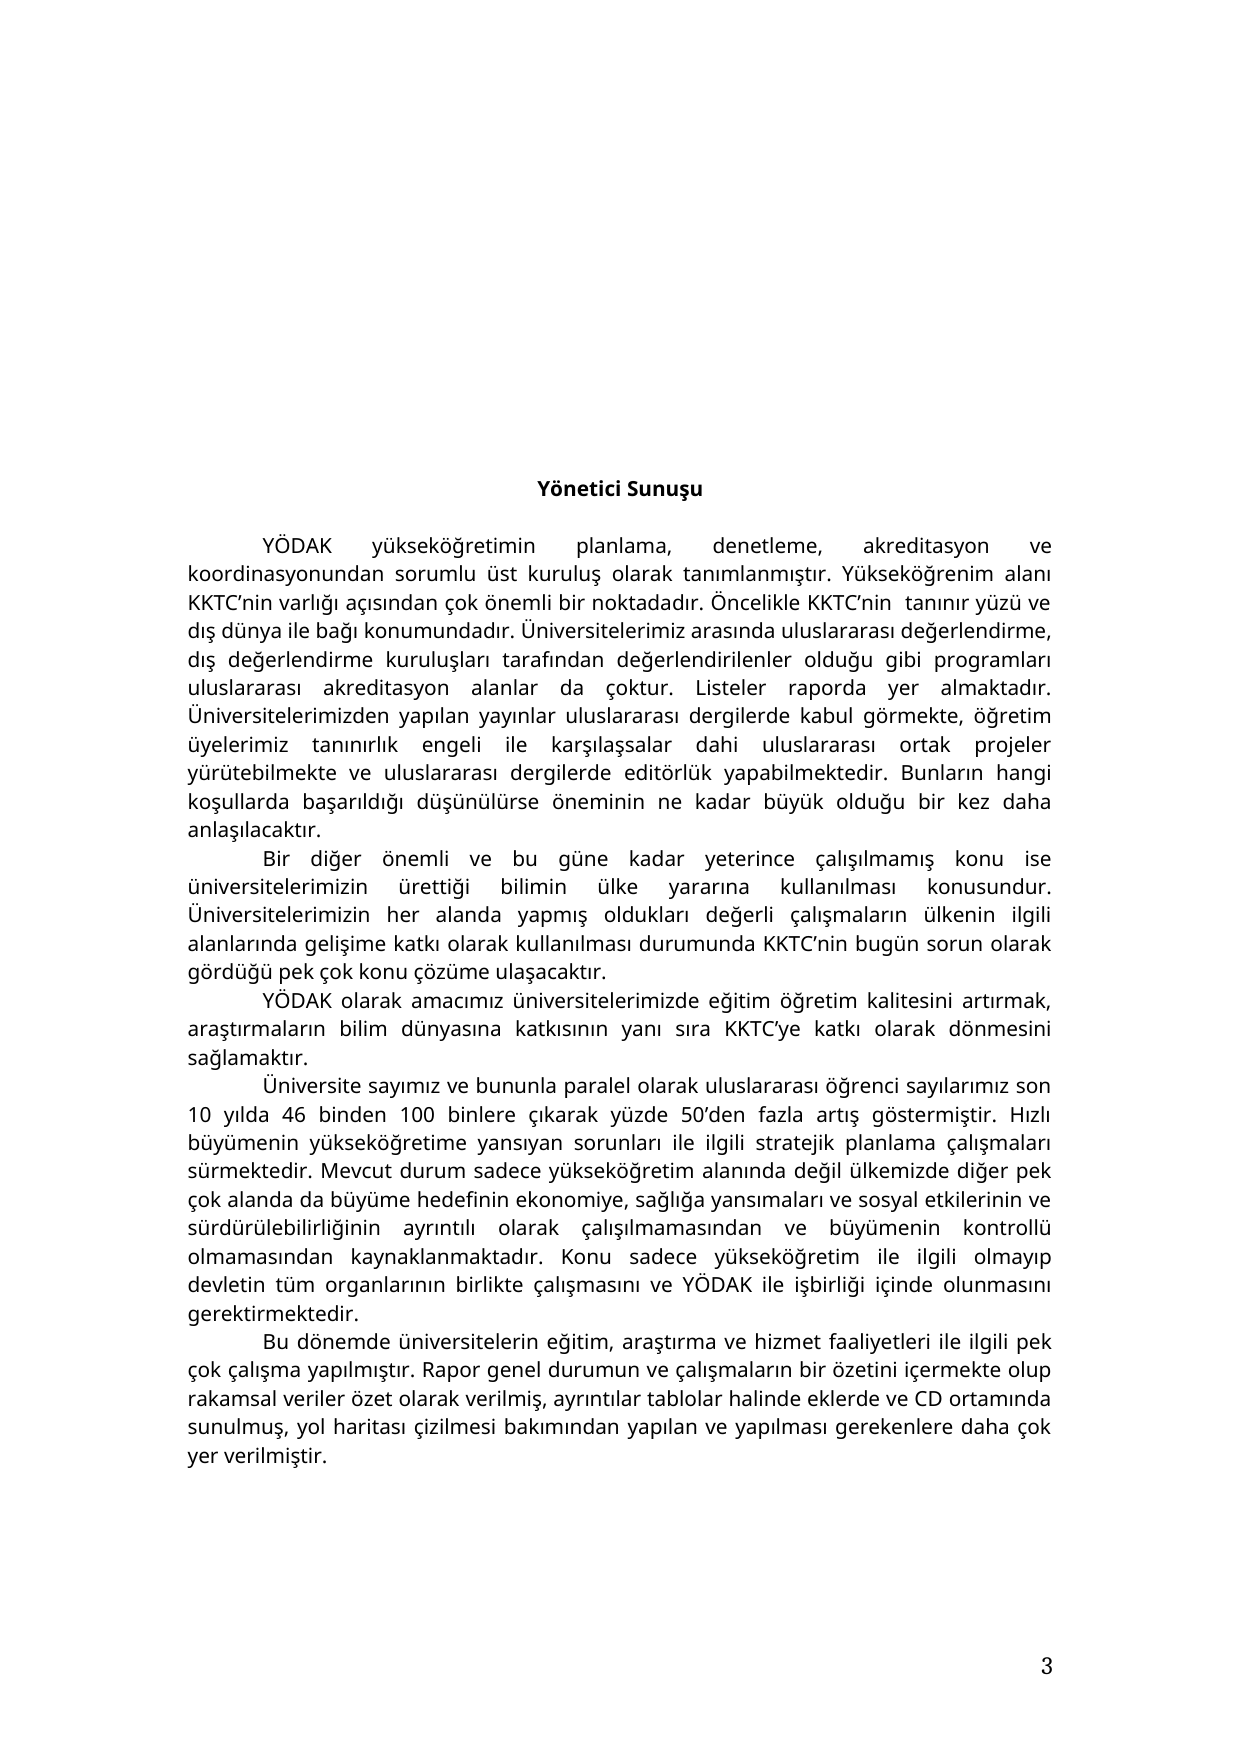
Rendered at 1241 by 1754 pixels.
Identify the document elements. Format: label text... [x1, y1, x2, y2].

text Bir diğer önemli ve bu güne kadar yeterince çalışılmamış konu ise üniversitelerimizin ürettiği bilimin ülke yararına kullanılması konusundur. Üniversitelerimizin her alanda yapmış oldukları değerli çalışmaların ülkenin ilgili alanlarında gelişime katkı olarak kullanılması durumunda KKTC’nin bugün sorun olarak gördüğü pek çok konu çözüme ulaşacaktır. [187, 844, 1053, 986]
text YÖDAK olarak amacımız üniversitelerimizde eğitim öğretim kalitesini artırmak, araştırmaların bilim dünyasına katkısının yanı sıra KKTC’ye katkı olarak dönmesini sağlamaktır. [187, 986, 1053, 1071]
text Yönetici Sunuşu [187, 474, 1053, 502]
text YÖDAK yükseköğretimin planlama, denetleme, akreditasyon ve koordinasyonundan sorumlu üst kuruluş olarak tanımlanmıştır. Yükseköğrenim alanı KKTC’nin varlığı açısından çok önemli bir noktadadır. Öncelikle KKTC’nin tanınır yüzü ve dış dünya ile bağı konumundadır. Üniversitelerimiz arasında uluslararası değerlendirme, dış değerlendirme kuruluşları tarafından değerlendirilenler olduğu gibi programları uluslararası akreditasyon alanlar da çoktur. Listeler raporda yer almaktadır. Üniversitelerimizden yapılan yayınlar uluslararası dergilerde kabul görmekte, öğretim üyelerimiz tanınırlık engeli ile karşılaşsalar dahi uluslararası ortak projeler yürütebilmekte ve uluslararası dergilerde editörlük yapabilmektedir. Bunların hangi koşullarda başarıldığı düşünülürse öneminin ne kadar büyük olduğu bir kez daha anlaşılacaktır. [187, 531, 1053, 844]
text Bu dönemde üniversitelerin eğitim, araştırma ve hizmet faaliyetleri ile ilgili pek çok çalışma yapılmıştır. Rapor genel durumun ve çalışmaların bir özetini içermekte olup rakamsal veriler özet olarak verilmiş, ayrıntılar tablolar halinde eklerde ve CD ortamında sunulmuş, yol haritası çizilmesi bakımından yapılan ve yapılması gerekenlere daha çok yer verilmiştir. [187, 1327, 1053, 1469]
text Üniversite sayımız ve bununla paralel olarak uluslararası öğrenci sayılarımız son 10 yılda 46 binden 100 binlere çıkarak yüzde 50’den fazla artış göstermiştir. Hızlı büyümenin yükseköğretime yansıyan sorunları ile ilgili stratejik planlama çalışmaları sürmektedir. Mevcut durum sadece yükseköğretim alanında değil ülkemizde diğer pek çok alanda da büyüme hedefinin ekonomiye, sağlığa yansımaları ve sosyal etkilerinin ve sürdürülebilirliğinin ayrıntılı olarak çalışılmamasından ve büyümenin kontrollü olmamasından kaynaklanmaktadır. Konu sadece yükseköğretim ile ilgili olmayıp devletin tüm organlarının birlikte çalışmasını ve YÖDAK ile işbirliği içinde olunmasını gerektirmektedir. [187, 1071, 1053, 1327]
